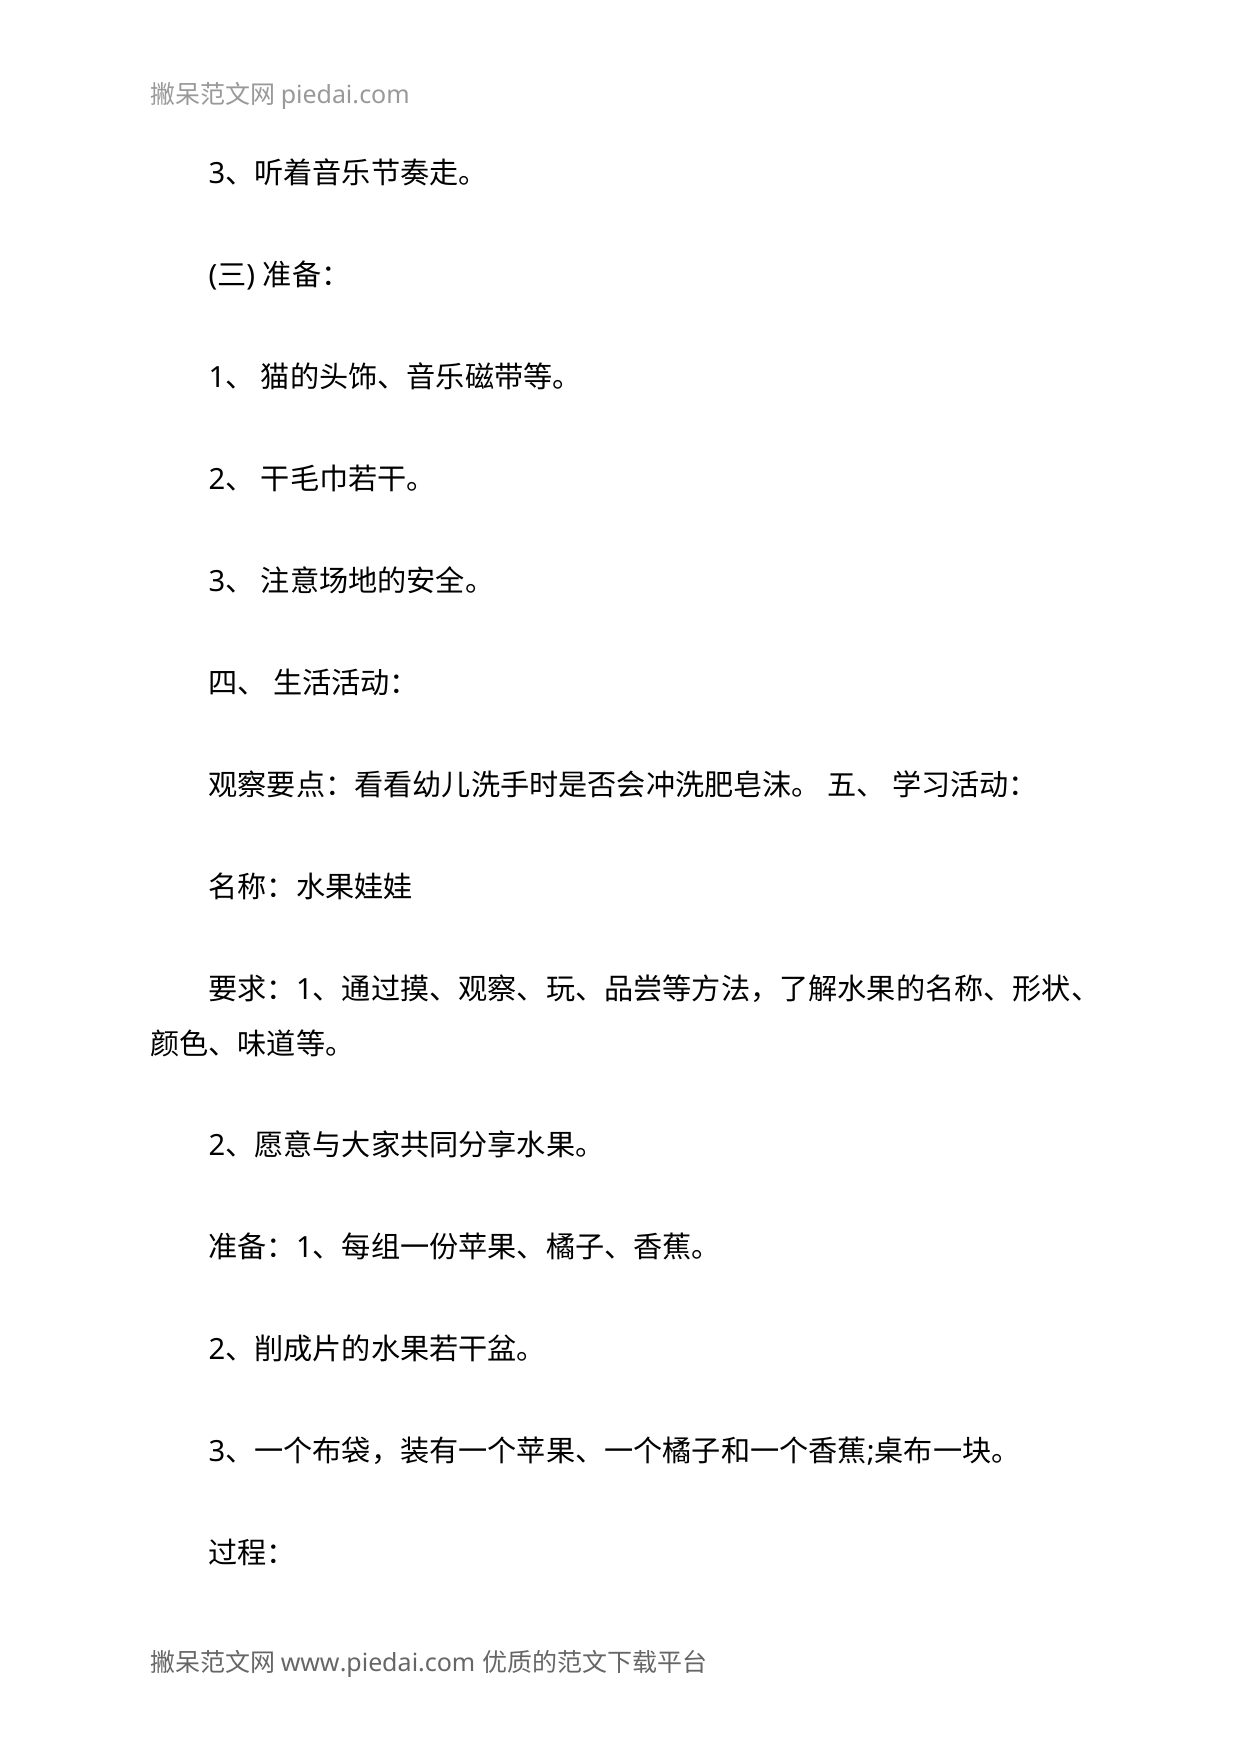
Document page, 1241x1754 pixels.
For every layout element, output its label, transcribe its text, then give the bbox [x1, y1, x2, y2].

text 2、愿意与大家共同分享水果。 [150, 1122, 1090, 1164]
text 过程： [150, 1530, 1090, 1572]
text 1、 猫的头饰、音乐磁带等。 [150, 354, 1090, 396]
text (三) 准备： [150, 252, 1090, 294]
text 2、 干毛巾若干。 [150, 456, 1090, 498]
text 准备：1、每组一份苹果、橘子、香蕉。 [150, 1224, 1090, 1266]
text 要求：1、通过摸、观察、玩、品尝等方法，了解水果的名称、形状、颜色、味道等。 [150, 965, 1090, 1062]
text 四、 生活活动： [150, 660, 1090, 702]
text 3、听着音乐节奏走。 [150, 150, 1090, 192]
text 3、 注意场地的安全。 [150, 558, 1090, 600]
text 名称：水果娃娃 [150, 863, 1090, 906]
text 观察要点：看看幼儿洗手时是否会冲洗肥皂沫。 五、 学习活动： [150, 762, 1090, 804]
text 3、一个布袋，装有一个苹果、一个橘子和一个香蕉;桌布一块。 [150, 1428, 1090, 1470]
text 2、削成片的水果若干盆。 [150, 1326, 1090, 1368]
